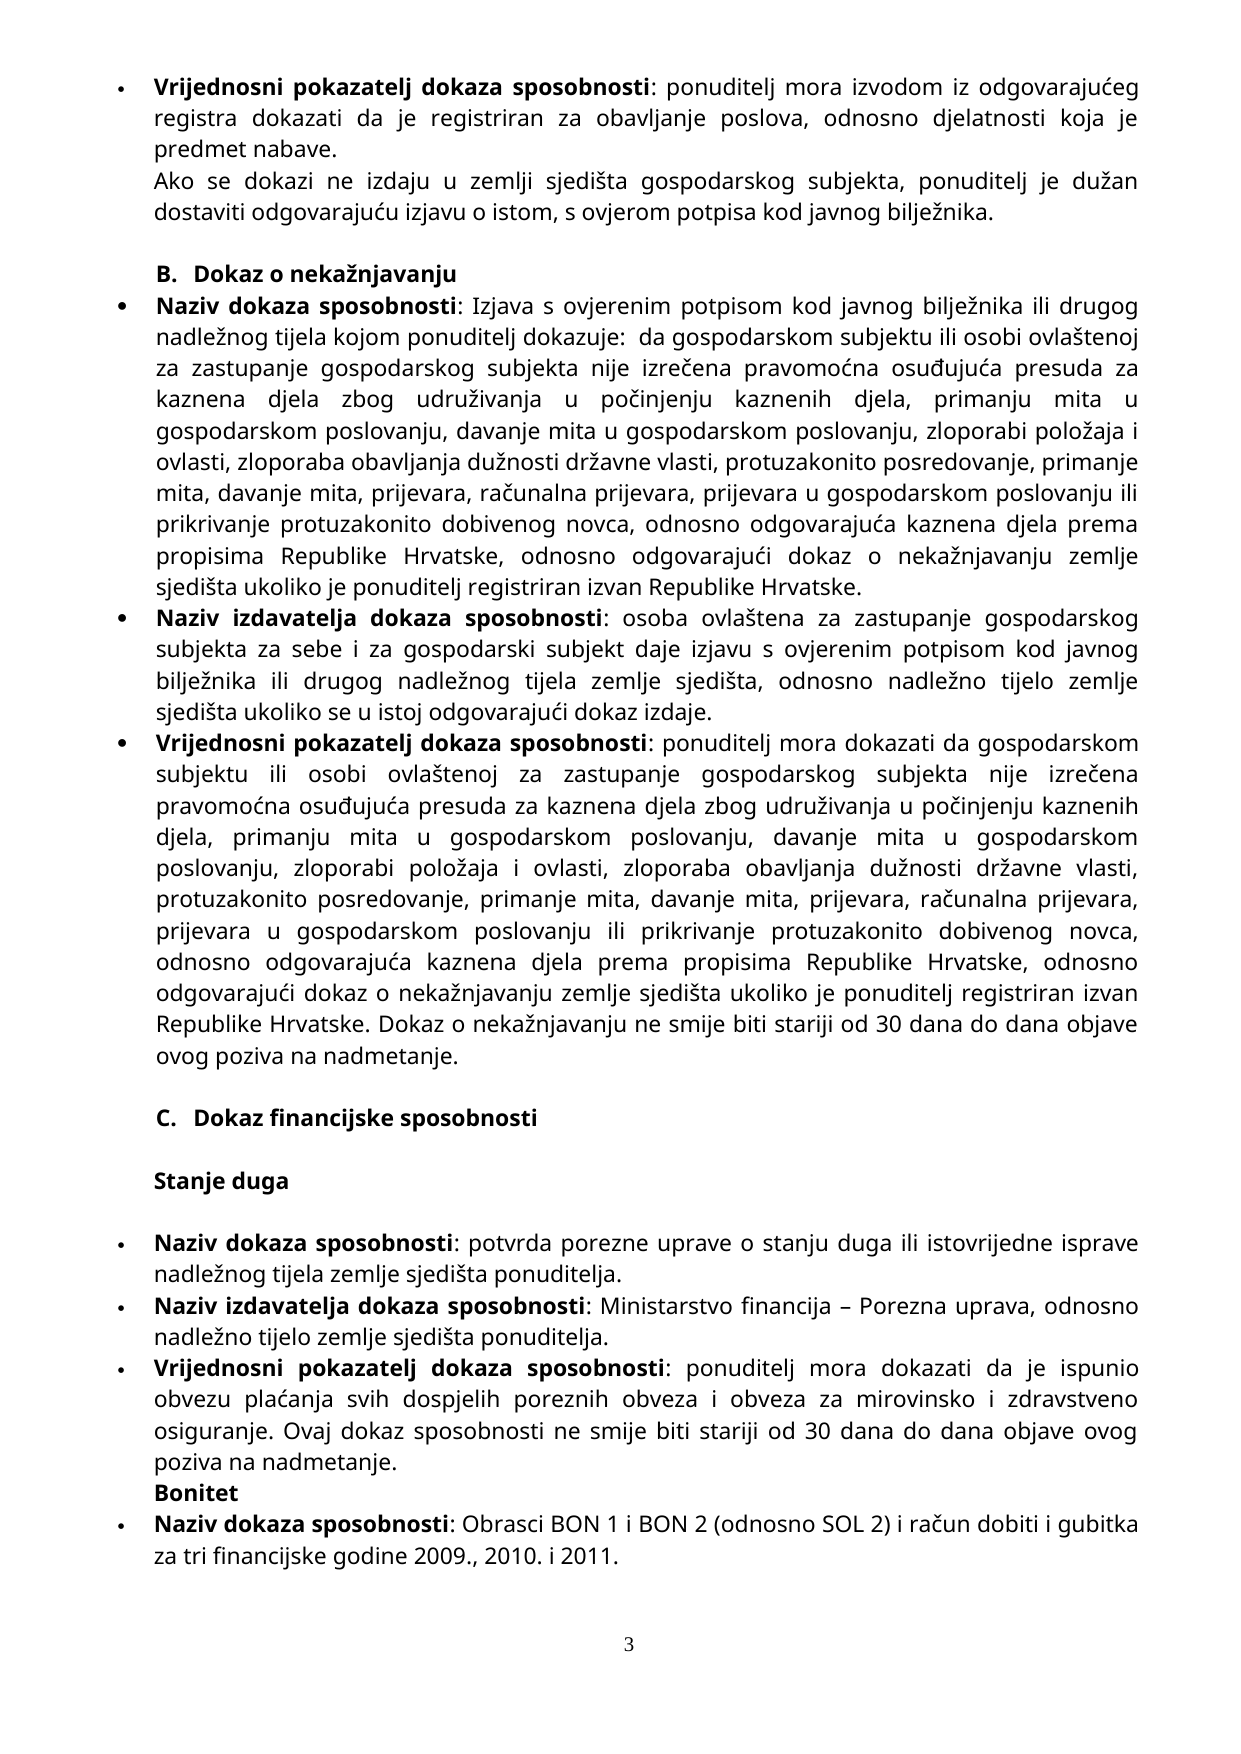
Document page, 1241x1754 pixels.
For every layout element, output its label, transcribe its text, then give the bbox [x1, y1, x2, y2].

list Naziv dokaza sposobnosti: Obrasci BON 1 i BON 2 (odnosno SOL 2) i račun dobiti i gubitka za tri financijske godine 2009., 2010. i 2011. [118, 1508, 1140, 1571]
text Ako se dokazi ne izdaju u zemlji sjedišta gospodarskog subjekta, ponuditelj je dužan dostaviti odgovarajuću izjavu o istom, s ovjerom potpisa kod javnog bilježnika. [153, 164, 1140, 227]
list Naziv dokaza sposobnosti: potvrda porezne uprave o stanju duga ili istovrijedne isprave nadležnog tijela zemlje sjedišta ponuditelja. [118, 1227, 1140, 1289]
list Naziv izdavatelja dokaza sposobnosti: Ministarstvo financija – Porezna uprava, odnosno nadležno tijelo zemlje sjedišta ponuditelja. [118, 1289, 1140, 1352]
list Vrijednosni pokazatelj dokaza sposobnosti: ponuditelj mora izvodom iz odgovarajućeg registra dokazati da je registriran za obavljanje poslova, odnosno djelatnosti koja je predmet nabave. [118, 71, 1140, 164]
list Vrijednosni pokazatelj dokaza sposobnosti: ponuditelj mora dokazati da gospodarskom subjektu ili osobi ovlaštenoj za zastupanje gospodarskog subjekta nije izrečena pravomoćna osuđujuća presuda za kaznena djela zbog udruživanja u počinjenju kaznenih djela, primanju mita u gospodarskom poslovanju, davanje mita u gospodarskom poslovanju, zloporabi položaja i ovlasti, zloporaba obavljanja dužnosti državne vlasti, protuzakonito posredovanje, primanje mita, davanje mita, prijevara, računalna prijevara, prijevara u gospodarskom poslovanju ili prikrivanje protuzakonito dobivenog novca, odnosno odgovarajuća kaznena djela prema propisima Republike Hrvatske, odnosno odgovarajući dokaz o nekažnjavanju zemlje sjedišta ukoliko je ponuditelj registriran izvan Republike Hrvatske. Dokaz o nekažnjavanju ne smije biti stariji od 30 dana do dana objave ovog poziva na nadmetanje. [118, 727, 1140, 1071]
list Dokaz o nekažnjavanju [156, 258, 1140, 289]
list Naziv izdavatelja dokaza sposobnosti: osoba ovlaštena za zastupanje gospodarskog subjekta za sebe i za gospodarski subjekt daje izjavu s ovjerenim potpisom kod javnog bilježnika ili drugog nadležnog tijela zemlje sjedišta, odnosno nadležno tijelo zemlje sjedišta ukoliko se u istoj odgovarajući dokaz izdaje. [118, 602, 1140, 727]
list Dokaz financijske sposobnosti [156, 1102, 1140, 1133]
text Bonitet [118, 1477, 1140, 1508]
list Naziv dokaza sposobnosti: Izjava s ovjerenim potpisom kod javnog bilježnika ili drugog nadležnog tijela kojom ponuditelj dokazuje: da gospodarskom subjektu ili osobi ovlaštenoj za zastupanje gospodarskog subjekta nije izrečena pravomoćna osuđujuća presuda za kaznena djela zbog udruživanja u počinjenju kaznenih djela, primanju mita u gospodarskom poslovanju, davanje mita u gospodarskom poslovanju, zloporabi položaja i ovlasti, zloporaba obavljanja dužnosti državne vlasti, protuzakonito posredovanje, primanje mita, davanje mita, prijevara, računalna prijevara, prijevara u gospodarskom poslovanju ili prikrivanje protuzakonito dobivenog novca, odnosno odgovarajuća kaznena djela prema propisima Republike Hrvatske, odnosno odgovarajući dokaz o nekažnjavanju zemlje sjedišta ukoliko je ponuditelj registriran izvan Republike Hrvatske. [118, 289, 1140, 602]
text Stanje duga [118, 1164, 1140, 1196]
list Vrijednosni pokazatelj dokaza sposobnosti: ponuditelj mora dokazati da je ispunio obvezu plaćanja svih dospjelih poreznih obveza i obveza za mirovinsko i zdravstveno osiguranje. Ovaj dokaz sposobnosti ne smije biti stariji od 30 dana do dana objave ovog poziva na nadmetanje. [118, 1352, 1140, 1477]
